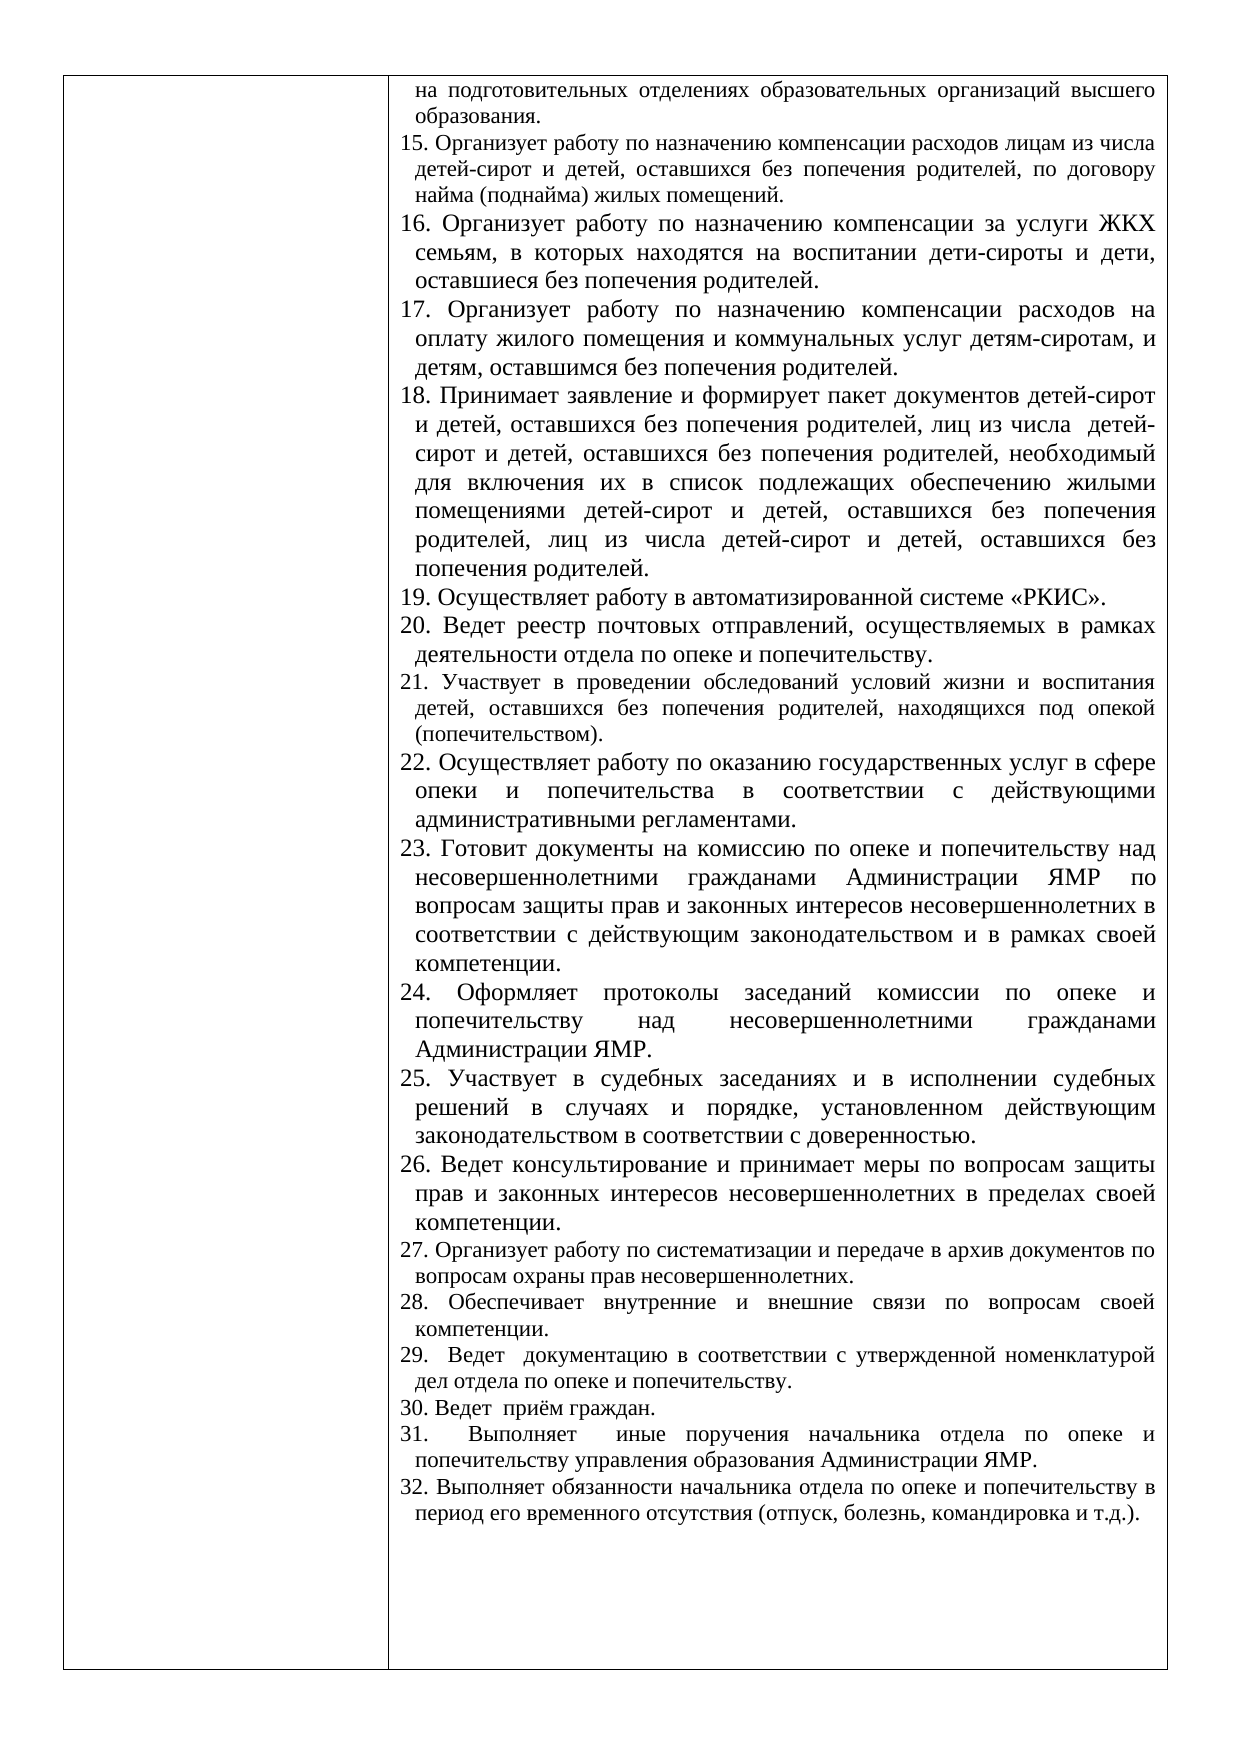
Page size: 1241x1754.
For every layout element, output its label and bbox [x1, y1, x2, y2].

table_cell [64, 76, 388, 1669]
table_cell [389, 76, 1167, 1669]
